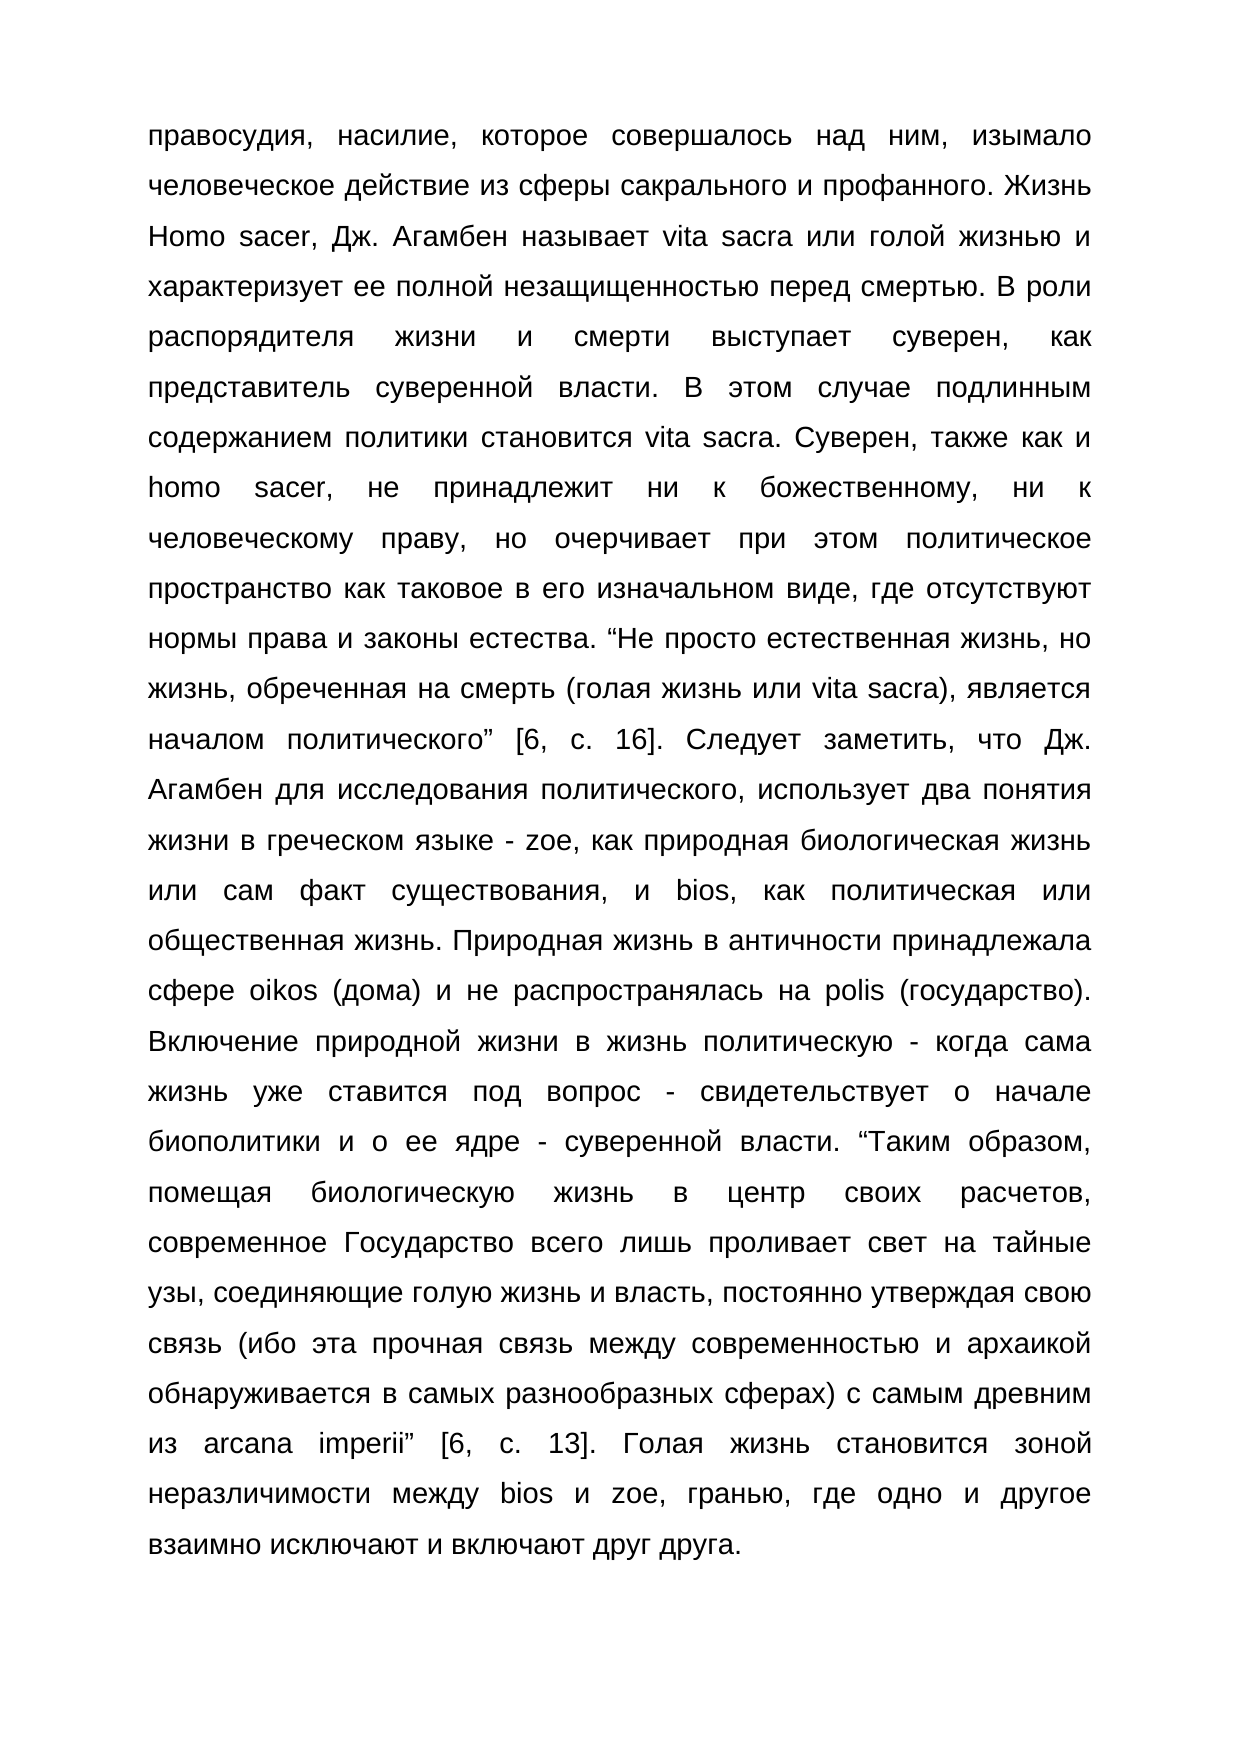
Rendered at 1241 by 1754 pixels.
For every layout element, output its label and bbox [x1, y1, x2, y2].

text [148, 118, 1093, 1560]
